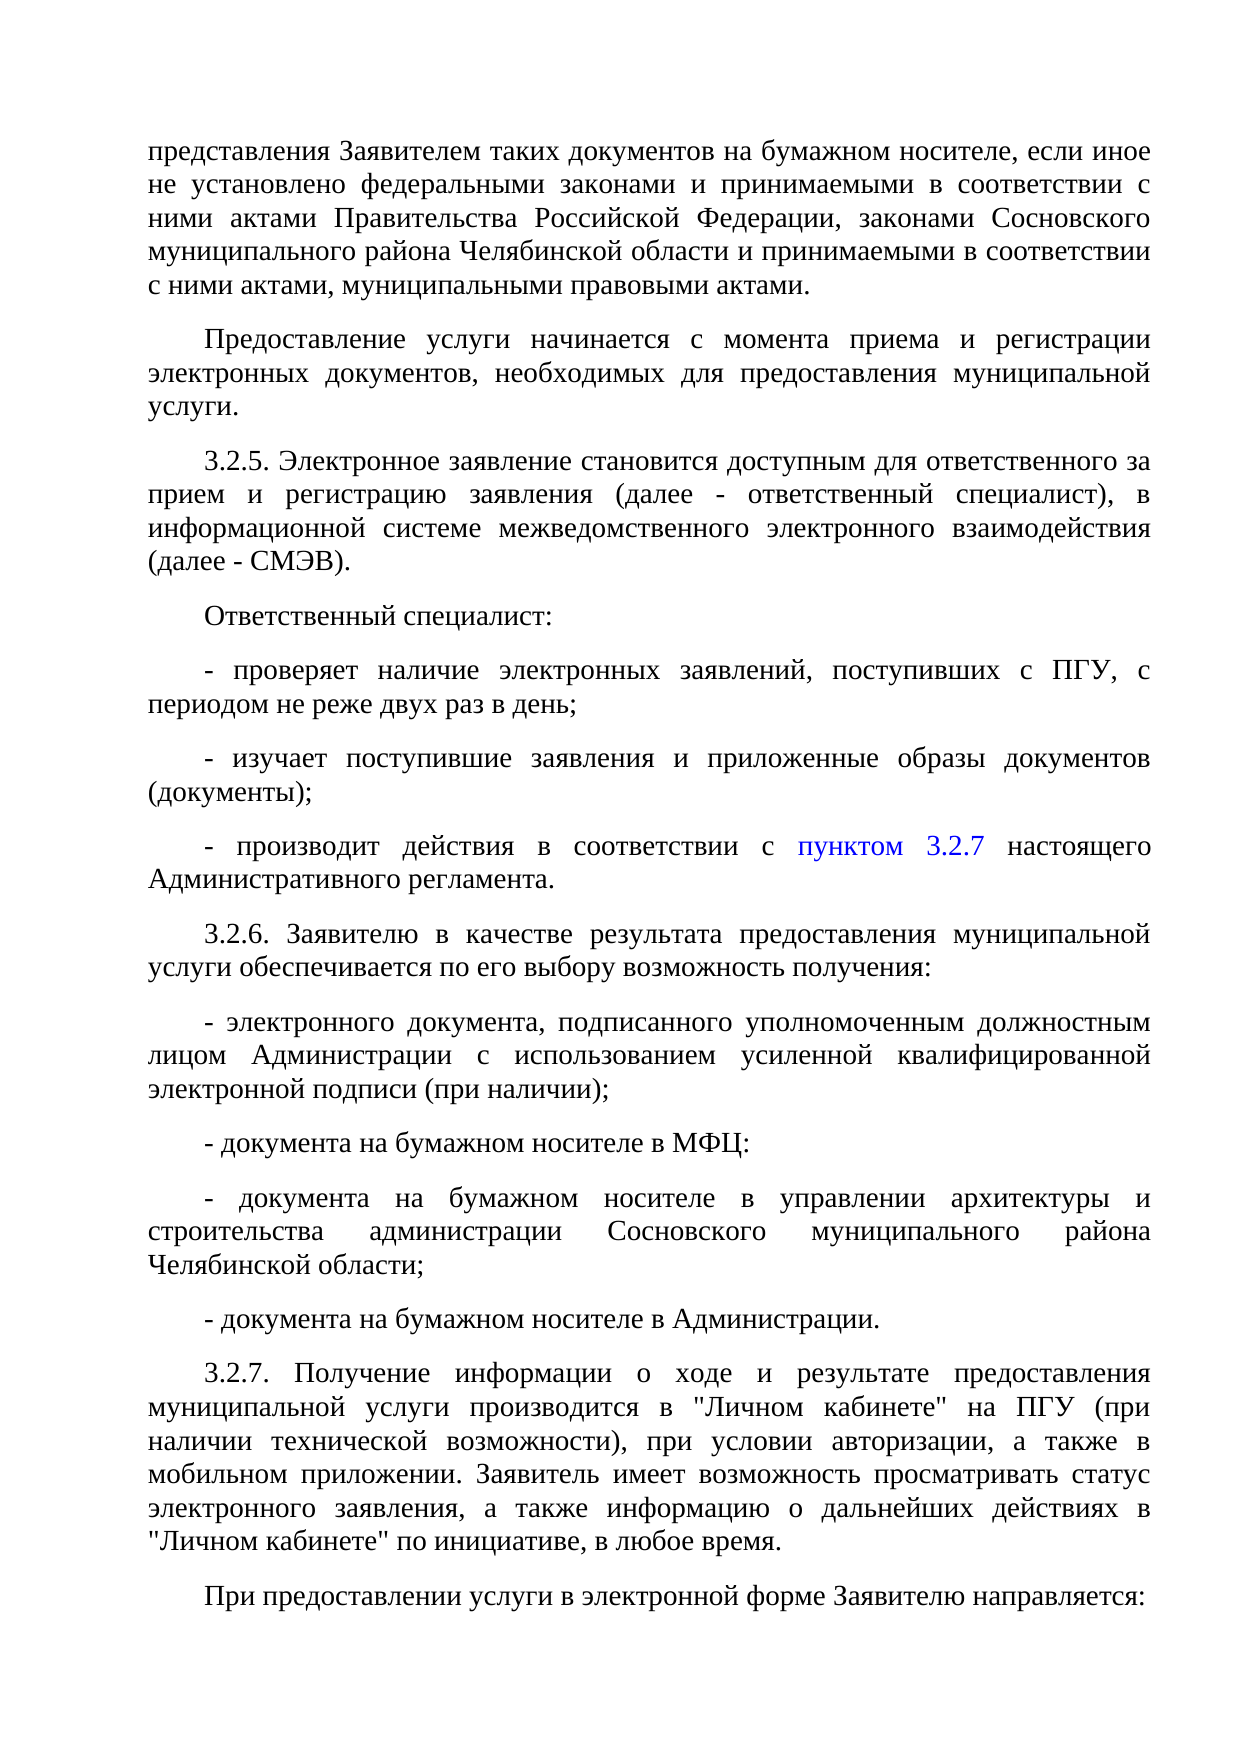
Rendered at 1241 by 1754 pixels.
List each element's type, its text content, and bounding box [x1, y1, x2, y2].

text Предоставление услуги начинается с момента приема и регистрации электронных документов, необходимых для предоставления муниципальной услуги. [148, 321, 1152, 422]
text Ответственный специалист: [148, 598, 1152, 631]
text - документа на бумажном носителе в управлении архитектуры и строительства администрации Сосновского муниципального района Челябинской области; [148, 1180, 1152, 1280]
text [148, 133, 1152, 301]
text - документа на бумажном носителе в МФЦ: [148, 1125, 1152, 1159]
text - проверяет наличие электронных заявлений, поступивших с ПГУ, с периодом не реже двух раз в день; [148, 652, 1152, 719]
text - изучает поступившие заявления и приложенные образы документов (документы); [148, 740, 1152, 807]
text - документа на бумажном носителе в Администрации. [148, 1301, 1152, 1335]
text 3.2.6. Заявителю в качестве результата предоставления муниципальной услуги обеспечивается по его выбору возможность получения: [148, 916, 1152, 983]
text При предоставлении услуги в электронной форме Заявителю направляется: [148, 1578, 1152, 1611]
text - производит действия в соответствии с пунктом 3.2.7 настоящего Административного регламента. [148, 828, 1152, 895]
text 3.2.7. Получение информации о ходе и результате предоставления муниципальной услуги производится в "Личном кабинете" на ПГУ (при наличии технической возможности), при условии авторизации, а также в мобильном приложении. Заявитель имеет возможность просматривать статус электронного заявления, а также информацию о дальнейших действиях в "Личном кабинете" по инициативе, в любое время. [148, 1356, 1152, 1557]
text - электронного документа, подписанного уполномоченным должностным лицом Администрации с использованием усиленной квалифицированной электронной подписи (при наличии); [148, 1004, 1152, 1104]
text 3.2.5. Электронное заявление становится доступным для ответственного за прием и регистрацию заявления (далее - ответственный специалист), в информационной системе межведомственного электронного взаимодействия (далее - СМЭВ). [148, 443, 1152, 577]
